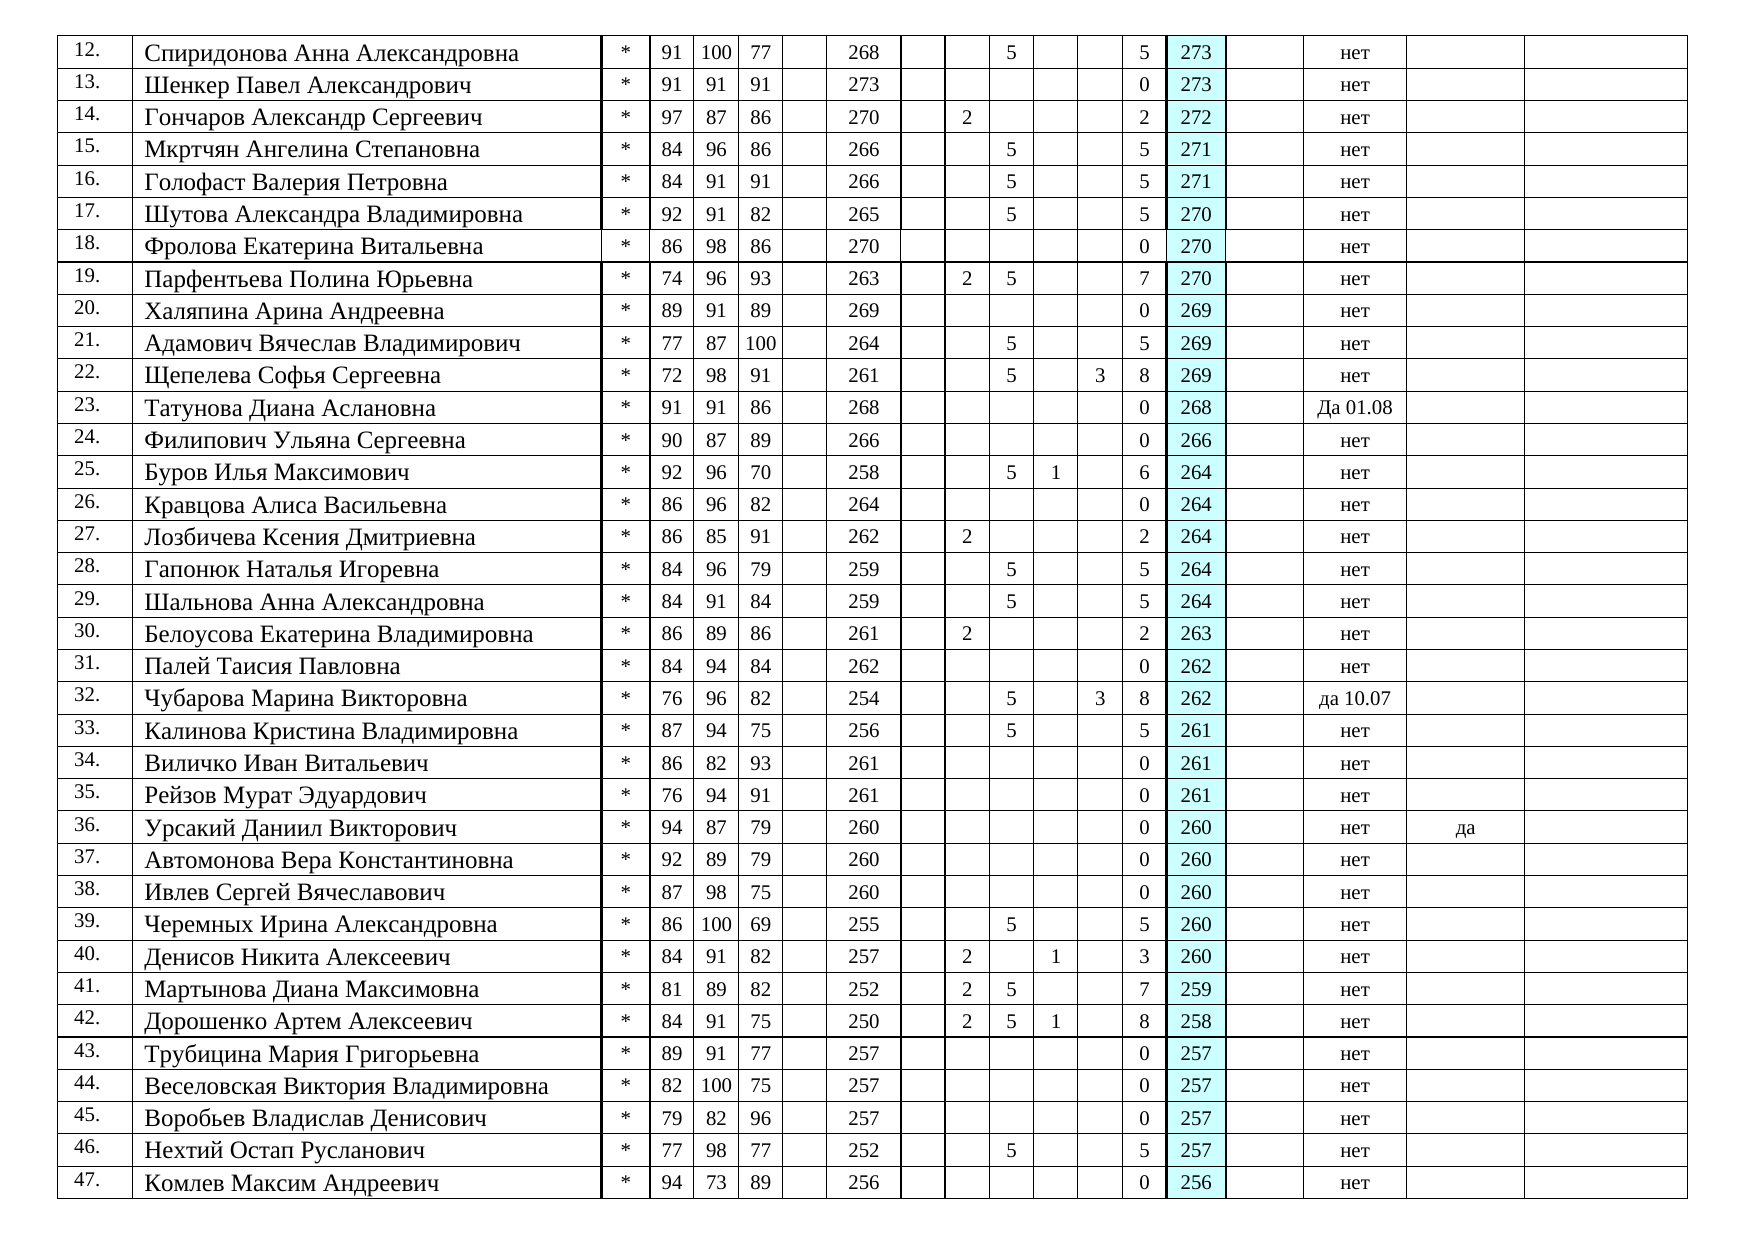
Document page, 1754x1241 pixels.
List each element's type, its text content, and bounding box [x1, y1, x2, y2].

table_cell нет [1304, 908, 1406, 939]
table_cell 5 [1123, 133, 1165, 164]
table_cell 272 [1168, 101, 1225, 132]
table_cell [1078, 941, 1122, 972]
table_cell [783, 36, 826, 68]
table_cell [902, 424, 944, 455]
table_cell 268 [1168, 392, 1225, 423]
table_cell * [603, 811, 649, 843]
table_cell 89 [694, 844, 738, 875]
table_cell [1227, 553, 1303, 584]
table_cell 257 [1168, 1070, 1225, 1101]
table_cell 256 [827, 715, 900, 746]
table_cell 87 [694, 424, 738, 455]
table_cell нет [1304, 69, 1406, 100]
table_cell [1227, 424, 1303, 455]
table_cell [783, 1167, 826, 1198]
table_cell 256 [1168, 1167, 1225, 1198]
table_cell * [603, 973, 649, 1004]
table_cell [902, 779, 944, 810]
table_cell Шальнова Анна Александровна [133, 585, 600, 617]
table_cell [783, 715, 826, 746]
table_cell нет [1304, 295, 1406, 326]
table_cell 86 [651, 747, 693, 778]
table_cell 264 [1168, 489, 1225, 520]
table_cell 263 [827, 263, 900, 294]
table_cell [1078, 747, 1122, 778]
table_cell 269 [1168, 359, 1225, 391]
table_cell Татунова Диана Аслановна [133, 392, 600, 423]
table_cell 91 [739, 69, 782, 100]
table_cell 77 [651, 1134, 693, 1166]
table_cell [783, 69, 826, 100]
table_cell [58, 1167, 132, 1198]
table_cell 86 [739, 101, 782, 132]
table_cell 75 [739, 715, 782, 746]
table_cell [1078, 908, 1122, 939]
table_cell 3 [1078, 682, 1122, 713]
table_cell 264 [1168, 456, 1225, 487]
table_cell [946, 133, 989, 164]
table_cell Спиридонова Анна Александровна [133, 36, 600, 68]
table_cell Черемных Ирина Александровна [133, 908, 600, 939]
table_cell [902, 1070, 944, 1101]
table_cell нет [1304, 489, 1406, 520]
table_cell * [603, 1134, 649, 1166]
table_cell * [603, 1167, 649, 1198]
table_cell [1407, 844, 1524, 875]
table_cell 7 [1123, 973, 1165, 1004]
table_cell * [603, 585, 649, 617]
table_cell [946, 36, 989, 68]
table_cell 270 [827, 101, 900, 132]
table_cell [783, 779, 826, 810]
table_cell * [603, 456, 649, 487]
table_cell 96 [694, 682, 738, 713]
table_cell 5 [990, 359, 1033, 391]
table_cell 269 [827, 295, 900, 326]
table_cell [902, 1167, 944, 1198]
table_cell [1407, 1005, 1524, 1036]
table_cell [1227, 908, 1303, 939]
table_cell 5 [990, 327, 1033, 358]
table_cell [1227, 747, 1303, 778]
table_cell 260 [1168, 844, 1225, 875]
table_cell 1 [1034, 941, 1077, 972]
table_cell [783, 327, 826, 358]
table_cell [1227, 844, 1303, 875]
table_cell 5 [990, 715, 1033, 746]
table_cell [946, 456, 989, 487]
table_cell нет [1304, 1102, 1406, 1133]
table_cell 96 [739, 1102, 782, 1133]
table_cell [990, 941, 1033, 972]
table_cell [58, 392, 132, 423]
table_cell [990, 844, 1033, 875]
table_cell [1407, 166, 1524, 197]
table_cell 1 [1034, 456, 1077, 487]
table_cell 84 [651, 585, 693, 617]
table_cell * [603, 295, 649, 326]
table_cell 5 [990, 36, 1033, 68]
table_cell [1034, 198, 1077, 229]
table_cell [1078, 973, 1122, 1004]
table_cell 1 [1034, 1005, 1077, 1036]
table_cell 257 [827, 1038, 900, 1069]
table_cell [1034, 359, 1077, 391]
table_cell [1078, 1134, 1122, 1166]
table_cell [1407, 101, 1524, 132]
table_cell 0 [1123, 392, 1165, 423]
table_cell [1034, 1038, 1077, 1069]
table_cell 6 [1123, 456, 1165, 487]
table_cell [1227, 1134, 1303, 1166]
table_cell [1078, 553, 1122, 584]
table_cell [58, 263, 132, 294]
table_cell 264 [1168, 553, 1225, 584]
table_cell Дорошенко Артем Алексеевич [133, 1005, 600, 1036]
table_cell [1034, 1134, 1077, 1166]
table_cell 91 [739, 521, 782, 552]
table_cell [902, 715, 944, 746]
table_cell [946, 327, 989, 358]
table_cell [1407, 747, 1524, 778]
table_cell [58, 908, 132, 939]
table_cell [990, 779, 1033, 810]
table_cell нет [1304, 521, 1406, 552]
table_cell [946, 779, 989, 810]
table_cell [783, 198, 826, 229]
table_cell 5 [990, 973, 1033, 1004]
table_cell нет [1304, 585, 1406, 617]
table_cell * [603, 553, 649, 584]
table_cell * [603, 36, 649, 68]
table_cell * [603, 779, 649, 810]
table_cell [1407, 456, 1524, 487]
table_cell Щепелева Софья Сергеевна [133, 359, 600, 391]
table_cell 89 [739, 1167, 782, 1198]
table_cell [1525, 327, 1687, 358]
table_cell [58, 1102, 132, 1133]
table_cell [1407, 908, 1524, 939]
table_cell [58, 973, 132, 1004]
table_cell 98 [694, 359, 738, 391]
table_cell [902, 585, 944, 617]
table_cell [783, 585, 826, 617]
table_cell [783, 359, 826, 391]
table_cell [1525, 941, 1687, 972]
table_cell 268 [827, 36, 900, 68]
table_cell [1525, 747, 1687, 778]
table_cell [1078, 263, 1122, 294]
table_cell 5 [1123, 36, 1165, 68]
table_cell 96 [694, 553, 738, 584]
table_cell 2 [1123, 101, 1165, 132]
table_cell [1227, 521, 1303, 552]
table_cell 87 [694, 327, 738, 358]
table_cell [1034, 1167, 1077, 1198]
table_cell 77 [739, 36, 782, 68]
table_cell [990, 392, 1033, 423]
table_cell Автомонова Вера Константиновна [133, 844, 600, 875]
table_cell 84 [651, 1005, 693, 1036]
table_cell [902, 844, 944, 875]
table_cell * [603, 747, 649, 778]
table_cell [990, 618, 1033, 649]
table_cell [902, 69, 944, 100]
table_cell [1525, 489, 1687, 520]
table_cell 91 [694, 198, 738, 229]
table_cell [946, 69, 989, 100]
table_cell [1078, 779, 1122, 810]
table_cell 257 [1168, 1134, 1225, 1166]
table_cell 94 [651, 811, 693, 843]
table_cell [1078, 36, 1122, 68]
table_cell нет [1304, 844, 1406, 875]
table_cell [1034, 650, 1077, 681]
table_cell 91 [651, 36, 693, 68]
table_cell [58, 941, 132, 972]
table_cell [1525, 69, 1687, 100]
table_cell [1227, 779, 1303, 810]
table_cell нет [1304, 941, 1406, 972]
table_cell 100 [739, 327, 782, 358]
table_cell 91 [694, 1038, 738, 1069]
table_cell [1078, 1070, 1122, 1101]
table_cell * [603, 844, 649, 875]
table_cell 91 [651, 392, 693, 423]
table_cell [990, 230, 1033, 261]
table_cell Буров Илья Максимович [133, 456, 600, 487]
table_cell [902, 618, 944, 649]
table_cell Калинова Кристина Владимировна [133, 715, 600, 746]
table_cell [946, 811, 989, 843]
table_cell [1227, 456, 1303, 487]
table_cell 86 [650, 230, 693, 261]
table_cell [946, 650, 989, 681]
table_cell [783, 618, 826, 649]
table_cell [1078, 618, 1122, 649]
table_cell 86 [739, 618, 782, 649]
table_cell [58, 1134, 132, 1166]
table_cell 269 [1168, 295, 1225, 326]
table_cell 98 [694, 230, 738, 261]
table_cell [58, 521, 132, 552]
table_cell 91 [694, 941, 738, 972]
table_cell [58, 1005, 132, 1036]
table_cell Денисов Никита Алексеевич [133, 941, 600, 972]
table_cell [990, 1038, 1033, 1069]
table_cell 0 [1123, 1102, 1165, 1133]
table_cell [946, 1038, 989, 1069]
table_cell [1227, 1038, 1303, 1069]
table_cell 91 [694, 69, 738, 100]
table_cell * [603, 876, 649, 907]
table_cell 260 [827, 844, 900, 875]
table_cell * [603, 618, 649, 649]
table_cell [1078, 521, 1122, 552]
table_cell [1227, 1102, 1303, 1133]
table_cell [902, 747, 944, 778]
table_cell 91 [739, 359, 782, 391]
table_cell [58, 876, 132, 907]
table_cell [902, 1134, 944, 1166]
table_cell 86 [651, 908, 693, 939]
table_cell [783, 263, 826, 294]
table_cell [901, 230, 944, 261]
table_cell [1407, 585, 1524, 617]
table_cell 73 [694, 1167, 738, 1198]
table_cell [1034, 69, 1077, 100]
table_cell [1227, 166, 1303, 197]
table_cell 84 [739, 585, 782, 617]
table_cell 84 [651, 133, 693, 164]
table_cell 264 [827, 327, 900, 358]
table_cell 5 [990, 263, 1033, 294]
table_cell 89 [651, 295, 693, 326]
table_cell [1078, 715, 1122, 746]
table_cell * [603, 327, 649, 358]
table_cell [990, 876, 1033, 907]
table_cell [1525, 650, 1687, 681]
table_cell 5 [990, 1134, 1033, 1166]
table_cell [783, 876, 826, 907]
table_cell [946, 876, 989, 907]
table_cell Гапонюк Наталья Игоревна [133, 553, 600, 584]
table_cell [1034, 392, 1077, 423]
table_cell 261 [827, 747, 900, 778]
table_cell [783, 133, 826, 164]
table_cell 259 [827, 585, 900, 617]
table_cell 82 [739, 489, 782, 520]
table_cell [1525, 682, 1687, 713]
table_cell [1078, 392, 1122, 423]
table_cell нет [1304, 747, 1406, 778]
table_cell 5 [990, 908, 1033, 939]
table_cell 82 [739, 198, 782, 229]
table_cell [1525, 1134, 1687, 1166]
table_cell [58, 133, 132, 164]
table_cell 77 [739, 1134, 782, 1166]
table_cell [1525, 133, 1687, 164]
table_cell [1407, 618, 1524, 649]
table_cell [990, 424, 1033, 455]
table_cell [58, 618, 132, 649]
table_cell 69 [739, 908, 782, 939]
table_cell * [603, 521, 649, 552]
table_cell [902, 1005, 944, 1036]
table_cell * [603, 424, 649, 455]
table_cell 0 [1123, 1038, 1165, 1069]
table_cell [946, 295, 989, 326]
table_cell 0 [1123, 424, 1165, 455]
table_cell 81 [651, 973, 693, 1004]
table_cell [1227, 811, 1303, 843]
table_cell [946, 166, 989, 197]
table_cell [902, 456, 944, 487]
table_cell [783, 747, 826, 778]
table_cell [1407, 1102, 1524, 1133]
table_cell [1407, 327, 1524, 358]
table_cell 5 [1123, 908, 1165, 939]
table_cell 2 [946, 101, 989, 132]
table_cell 82 [739, 682, 782, 713]
table_cell 92 [651, 844, 693, 875]
table_cell 252 [827, 973, 900, 1004]
table_cell 257 [827, 1070, 900, 1101]
table_cell [1078, 69, 1122, 100]
table_cell нет [1304, 198, 1406, 229]
table_cell 260 [827, 811, 900, 843]
table_cell [1034, 295, 1077, 326]
table_cell [1227, 69, 1303, 100]
table_cell 90 [651, 424, 693, 455]
table_cell [1407, 359, 1524, 391]
table_cell [1525, 1038, 1687, 1069]
table_cell 77 [651, 327, 693, 358]
table_cell 0 [1123, 1070, 1165, 1101]
table_cell [1407, 973, 1524, 1004]
table_cell [990, 489, 1033, 520]
table_cell [783, 682, 826, 713]
table_cell [1227, 682, 1303, 713]
table_cell 94 [694, 715, 738, 746]
table_cell [1525, 553, 1687, 584]
table_cell 261 [1168, 747, 1225, 778]
table_cell 74 [651, 263, 693, 294]
table_cell 257 [827, 1102, 900, 1133]
table_cell [1078, 585, 1122, 617]
table_cell 86 [651, 618, 693, 649]
table_cell нет [1304, 327, 1406, 358]
table_cell [783, 392, 826, 423]
table_cell [990, 1070, 1033, 1101]
table_cell [1034, 876, 1077, 907]
table_cell * [603, 489, 649, 520]
table_cell нет [1304, 779, 1406, 810]
table_cell нет [1304, 359, 1406, 391]
table_cell [1407, 650, 1524, 681]
table_cell 5 [1123, 585, 1165, 617]
table_cell 266 [827, 424, 900, 455]
table_cell 3 [1123, 941, 1165, 972]
table_cell [1034, 1102, 1077, 1133]
table_cell [783, 973, 826, 1004]
table_cell [902, 327, 944, 358]
table_cell [1525, 779, 1687, 810]
table_cell Адамович Вячеслав Владимирович [133, 327, 600, 358]
table_cell нет [1304, 811, 1406, 843]
table_cell 82 [694, 1102, 738, 1133]
table_cell 252 [827, 1134, 900, 1166]
table_cell [902, 521, 944, 552]
table_cell 5 [990, 133, 1033, 164]
table_cell [1034, 811, 1077, 843]
table_cell * [603, 359, 649, 391]
table_cell 82 [651, 1070, 693, 1101]
table_cell 2 [1123, 521, 1165, 552]
table_cell [1034, 844, 1077, 875]
table_cell нет [1304, 876, 1406, 907]
table_cell [1078, 489, 1122, 520]
table_cell [783, 489, 826, 520]
table_cell [783, 811, 826, 843]
table_cell 87 [694, 811, 738, 843]
table_cell нет [1304, 456, 1406, 487]
table_cell Чубарова Марина Викторовна [133, 682, 600, 713]
table_cell [1034, 263, 1077, 294]
table_cell * [603, 69, 649, 100]
table_cell [58, 230, 132, 261]
table_cell 86 [651, 489, 693, 520]
table_cell [1407, 682, 1524, 713]
table_cell [946, 908, 989, 939]
table_cell 261 [827, 618, 900, 649]
table_cell Палей Таисия Павловна [133, 650, 600, 681]
table_cell [990, 1102, 1033, 1133]
table_cell [902, 101, 944, 132]
table_cell [1226, 230, 1303, 261]
table_cell 2 [946, 618, 989, 649]
table_cell Да 01.08 [1304, 392, 1406, 423]
table_cell 263 [1168, 618, 1225, 649]
table_cell 94 [694, 650, 738, 681]
table_cell Парфентьева Полина Юрьевна [133, 263, 600, 294]
table_cell 273 [827, 69, 900, 100]
table_cell 91 [651, 69, 693, 100]
table_cell [1034, 489, 1077, 520]
table_cell [783, 1038, 826, 1069]
table_cell 0 [1123, 844, 1165, 875]
table_cell [58, 489, 132, 520]
table_cell 5 [990, 166, 1033, 197]
table_cell [58, 456, 132, 487]
table_cell 93 [739, 747, 782, 778]
table_cell [58, 682, 132, 713]
table_cell Гончаров Александр Сергеевич [133, 101, 600, 132]
table_cell [946, 1134, 989, 1166]
table_cell 8 [1123, 1005, 1165, 1036]
table_cell [783, 521, 826, 552]
table_cell [990, 1167, 1033, 1198]
table_cell 259 [827, 553, 900, 584]
table_cell [1227, 1167, 1303, 1198]
table_cell [783, 941, 826, 972]
table_cell 255 [827, 908, 900, 939]
table_cell 260 [1168, 876, 1225, 907]
table_cell [1407, 1134, 1524, 1166]
table_cell [1034, 747, 1077, 778]
table_cell [1407, 198, 1524, 229]
table_cell 2 [946, 941, 989, 972]
table_cell 265 [827, 198, 900, 229]
table_cell нет [1304, 715, 1406, 746]
table_cell 262 [827, 521, 900, 552]
table_cell * [603, 908, 649, 939]
table_cell нет [1304, 36, 1406, 68]
table_cell [946, 230, 989, 261]
table_cell Воробьев Владислав Денисович [133, 1102, 600, 1133]
table_cell [1525, 230, 1687, 261]
table_cell 5 [1123, 198, 1165, 229]
table_cell Филипович Ульяна Сергеевна [133, 424, 600, 455]
table_cell 91 [694, 166, 738, 197]
table_cell 97 [651, 101, 693, 132]
table_cell * [603, 263, 649, 294]
table_cell да 10.07 [1304, 682, 1406, 713]
table_cell 82 [694, 747, 738, 778]
table_cell [1407, 263, 1524, 294]
table_cell Ивлев Сергей Вячеславович [133, 876, 600, 907]
table_cell [1034, 166, 1077, 197]
table_cell [902, 811, 944, 843]
table_cell [1078, 133, 1122, 164]
table_cell 8 [1123, 682, 1165, 713]
table_cell 2 [946, 1005, 989, 1036]
table_cell [1034, 715, 1077, 746]
table_cell 92 [651, 198, 693, 229]
table_cell 87 [651, 876, 693, 907]
table_cell Лозбичева Ксения Дмитриевна [133, 521, 600, 552]
table_cell Мкртчян Ангелина Степановна [133, 133, 600, 164]
table_cell 261 [1168, 779, 1225, 810]
table_cell 5 [1123, 715, 1165, 746]
table_cell [1227, 327, 1303, 358]
table_cell [902, 263, 944, 294]
table_cell [1034, 36, 1077, 68]
table_cell [58, 779, 132, 810]
table_cell [1078, 876, 1122, 907]
table_cell 260 [1168, 908, 1225, 939]
table_cell 79 [739, 844, 782, 875]
table_cell [783, 553, 826, 584]
table_cell 98 [694, 1134, 738, 1166]
table_cell Урсакий Даниил Викторович [133, 811, 600, 843]
table_cell [1525, 1005, 1687, 1036]
table_cell Шенкер Павел Александрович [133, 69, 600, 100]
table_cell [58, 715, 132, 746]
table_cell 7 [1123, 263, 1165, 294]
table_cell 266 [827, 133, 900, 164]
table_cell [1525, 973, 1687, 1004]
table_cell 0 [1123, 489, 1165, 520]
table_cell [1227, 198, 1303, 229]
table_cell 85 [694, 521, 738, 552]
table_cell [58, 1038, 132, 1069]
table_cell [1227, 876, 1303, 907]
table_cell [902, 682, 944, 713]
table_cell 259 [1168, 973, 1225, 1004]
table_cell [1525, 876, 1687, 907]
table_cell [902, 359, 944, 391]
table_cell [1525, 392, 1687, 423]
table_cell * [603, 1102, 649, 1133]
table_cell [783, 230, 826, 261]
table_cell 0 [1123, 230, 1166, 261]
table_cell Нехтий Остап Русланович [133, 1134, 600, 1166]
table_cell [1078, 424, 1122, 455]
table_cell 82 [739, 941, 782, 972]
table_cell [783, 1134, 826, 1166]
table_cell 96 [694, 456, 738, 487]
table_cell да [1407, 811, 1524, 843]
table_cell 260 [1168, 941, 1225, 972]
table_cell [1525, 844, 1687, 875]
table_cell [58, 69, 132, 100]
table_cell [946, 1167, 989, 1198]
table_cell нет [1304, 1070, 1406, 1101]
table_cell [1078, 1102, 1122, 1133]
table_cell [1227, 1005, 1303, 1036]
table_cell [902, 973, 944, 1004]
table_cell [946, 392, 989, 423]
table_cell [1034, 618, 1077, 649]
table_cell [1227, 263, 1303, 294]
table_cell [783, 650, 826, 681]
table_cell 79 [739, 553, 782, 584]
table_cell [1407, 36, 1524, 68]
table_cell * [603, 1005, 649, 1036]
table_cell [783, 166, 826, 197]
table_cell [946, 747, 989, 778]
table_cell 96 [694, 263, 738, 294]
table_cell 5 [1123, 327, 1165, 358]
table_cell [902, 908, 944, 939]
table_cell * [603, 101, 649, 132]
table_cell [946, 198, 989, 229]
table_cell [1525, 198, 1687, 229]
table_cell 258 [827, 456, 900, 487]
table_cell 100 [694, 1070, 738, 1101]
table_cell 5 [990, 585, 1033, 617]
table_cell [1407, 392, 1524, 423]
table_cell 96 [694, 489, 738, 520]
table_cell [783, 101, 826, 132]
table_cell нет [1304, 166, 1406, 197]
table_cell 270 [1168, 263, 1225, 294]
table_cell [946, 682, 989, 713]
table_cell [1407, 553, 1524, 584]
table_cell [1407, 941, 1524, 972]
table_cell 82 [739, 973, 782, 1004]
table_cell * [603, 198, 649, 229]
table_cell [58, 585, 132, 617]
table_cell [1034, 973, 1077, 1004]
table_cell 89 [694, 973, 738, 1004]
table_cell [1227, 650, 1303, 681]
table_cell [1525, 424, 1687, 455]
table_cell 264 [1168, 521, 1225, 552]
table_cell 269 [1168, 327, 1225, 358]
table_cell нет [1304, 1038, 1406, 1069]
table_cell [1227, 941, 1303, 972]
table_cell 273 [1168, 36, 1225, 68]
table_cell 250 [827, 1005, 900, 1036]
table_cell 273 [1168, 69, 1225, 100]
table_cell [58, 811, 132, 843]
table_cell 79 [651, 1102, 693, 1133]
table_cell Трубицина Мария Григорьевна [133, 1038, 600, 1069]
table_cell 0 [1123, 876, 1165, 907]
table_cell нет [1304, 424, 1406, 455]
table_cell 257 [1168, 1102, 1225, 1133]
table_cell 89 [739, 295, 782, 326]
table_cell 91 [739, 166, 782, 197]
table_cell [1227, 489, 1303, 520]
table_cell [783, 1102, 826, 1133]
table_cell 3 [1078, 359, 1122, 391]
table_cell * [603, 392, 649, 423]
table_cell [783, 1005, 826, 1036]
table_cell [58, 36, 132, 68]
table_cell [1034, 230, 1077, 261]
table_cell [1034, 424, 1077, 455]
table_cell [902, 198, 944, 229]
table_cell 5 [1123, 166, 1165, 197]
table_cell нет [1304, 133, 1406, 164]
table_cell 0 [1123, 1167, 1165, 1198]
table_cell 92 [651, 456, 693, 487]
table_cell нет [1304, 553, 1406, 584]
table_cell [1525, 456, 1687, 487]
table_cell 5 [990, 682, 1033, 713]
table_cell 86 [739, 392, 782, 423]
table_cell 261 [827, 359, 900, 391]
table_cell * [603, 682, 649, 713]
table_cell [1034, 327, 1077, 358]
table_cell 262 [1168, 650, 1225, 681]
table_cell * [603, 715, 649, 746]
table_cell [58, 295, 132, 326]
table_cell [1078, 327, 1122, 358]
table_cell 268 [827, 392, 900, 423]
table_cell Фролова Екатерина Витальевна [133, 230, 601, 261]
table_cell [990, 521, 1033, 552]
table_cell 264 [1168, 585, 1225, 617]
table_cell [1078, 811, 1122, 843]
table_cell * [603, 133, 649, 164]
table_cell [946, 715, 989, 746]
table_cell [1407, 230, 1524, 261]
table_cell [1407, 1167, 1524, 1198]
table_cell 5 [990, 198, 1033, 229]
table_cell нет [1304, 650, 1406, 681]
table_cell [1227, 392, 1303, 423]
table_cell [946, 1102, 989, 1133]
table_cell Виличко Иван Витальевич [133, 747, 600, 778]
table_cell [1034, 1070, 1077, 1101]
table_cell 270 [1168, 198, 1225, 229]
table_cell [58, 553, 132, 584]
table_cell 89 [651, 1038, 693, 1069]
table_cell [902, 1102, 944, 1133]
table_cell [783, 295, 826, 326]
table_cell 2 [946, 521, 989, 552]
table_cell 75 [739, 1070, 782, 1101]
table_cell [1078, 650, 1122, 681]
table_cell [946, 553, 989, 584]
table_cell [1525, 295, 1687, 326]
table_cell 84 [739, 650, 782, 681]
table_cell [1227, 973, 1303, 1004]
table_cell нет [1304, 263, 1406, 294]
table_cell [1525, 618, 1687, 649]
table_cell [990, 101, 1033, 132]
table_cell [1078, 198, 1122, 229]
table_cell 254 [827, 682, 900, 713]
table_cell [946, 585, 989, 617]
table_cell 0 [1123, 295, 1165, 326]
table_cell [58, 327, 132, 358]
table_cell 72 [651, 359, 693, 391]
table_cell 256 [827, 1167, 900, 1198]
table_cell 0 [1123, 650, 1165, 681]
table_cell [1227, 295, 1303, 326]
table_cell 84 [651, 166, 693, 197]
table_cell 87 [651, 715, 693, 746]
table_cell [58, 101, 132, 132]
table_cell 86 [651, 521, 693, 552]
table_cell [1407, 424, 1524, 455]
table_cell 2 [946, 973, 989, 1004]
table_cell [58, 424, 132, 455]
table_cell 91 [694, 295, 738, 326]
table_cell 270 [827, 230, 900, 261]
table_cell [902, 1038, 944, 1069]
table_cell [1034, 585, 1077, 617]
table_cell 5 [1123, 553, 1165, 584]
table_cell 8 [1123, 359, 1165, 391]
table_cell * [603, 941, 649, 972]
table_cell [1407, 779, 1524, 810]
table_cell [1525, 1070, 1687, 1101]
table_cell [1525, 811, 1687, 843]
table_cell [1078, 230, 1122, 261]
table_cell [1078, 1167, 1122, 1198]
table_cell [1034, 682, 1077, 713]
table_cell [1078, 1038, 1122, 1069]
table_cell [990, 747, 1033, 778]
table_cell [58, 747, 132, 778]
table_cell [783, 844, 826, 875]
table_cell [58, 1070, 132, 1101]
table_cell [1078, 101, 1122, 132]
table_cell 0 [1123, 747, 1165, 778]
table_cell [946, 489, 989, 520]
table_cell 100 [694, 36, 738, 68]
table_cell [1525, 166, 1687, 197]
table_cell * [603, 1070, 649, 1101]
table_cell [902, 295, 944, 326]
table_cell нет [1304, 230, 1406, 261]
table_cell [1525, 521, 1687, 552]
table_cell 76 [651, 779, 693, 810]
table_cell [783, 1070, 826, 1101]
table_cell нет [1304, 101, 1406, 132]
table_cell нет [1304, 618, 1406, 649]
table_cell 84 [651, 941, 693, 972]
table_cell [1078, 456, 1122, 487]
table_cell 266 [1168, 424, 1225, 455]
table_cell [58, 198, 132, 229]
table_cell [1525, 1167, 1687, 1198]
table_cell [902, 553, 944, 584]
table_cell 87 [694, 101, 738, 132]
table_cell 0 [1123, 811, 1165, 843]
table_cell 5 [990, 553, 1033, 584]
table_cell [902, 133, 944, 164]
table_cell 258 [1168, 1005, 1225, 1036]
table_cell [1407, 1070, 1524, 1101]
table_cell [990, 650, 1033, 681]
table_cell 260 [1168, 811, 1225, 843]
table_cell 271 [1168, 166, 1225, 197]
table_cell 2 [1123, 618, 1165, 649]
table_cell [902, 392, 944, 423]
table_cell Комлев Максим Андреевич [133, 1167, 600, 1198]
table_cell 91 [739, 779, 782, 810]
table_cell [783, 908, 826, 939]
table_cell [1407, 715, 1524, 746]
table_cell [1525, 585, 1687, 617]
table_cell Кравцова Алиса Васильевна [133, 489, 600, 520]
table_cell 264 [827, 489, 900, 520]
table_cell [1227, 585, 1303, 617]
table_cell 100 [694, 908, 738, 939]
table_cell 77 [739, 1038, 782, 1069]
table_cell Белоусова Екатерина Владимировна [133, 618, 600, 649]
table_cell [1525, 36, 1687, 68]
table_cell [1407, 133, 1524, 164]
table_cell [1227, 36, 1303, 68]
table_cell [1078, 166, 1122, 197]
table_cell нет [1304, 1167, 1406, 1198]
table_cell Рейзов Мурат Эдуардович [133, 779, 600, 810]
table_cell [902, 489, 944, 520]
table_cell [58, 166, 132, 197]
table_cell 257 [827, 941, 900, 972]
table_cell 89 [739, 424, 782, 455]
table_cell [1525, 715, 1687, 746]
table_cell Веселовская Виктория Владимировна [133, 1070, 600, 1101]
table_cell 75 [739, 1005, 782, 1036]
table_cell Шутова Александра Владимировна [133, 198, 600, 229]
table_cell [1078, 844, 1122, 875]
table_cell [58, 359, 132, 391]
table_cell [902, 650, 944, 681]
table_cell [990, 69, 1033, 100]
table_cell 75 [739, 876, 782, 907]
table_cell 262 [827, 650, 900, 681]
table_cell 79 [739, 811, 782, 843]
table_cell Мартынова Диана Максимовна [133, 973, 600, 1004]
table_cell 91 [694, 1005, 738, 1036]
table_cell 89 [694, 618, 738, 649]
table_cell 0 [1123, 69, 1165, 100]
table_cell [990, 295, 1033, 326]
table_cell нет [1304, 973, 1406, 1004]
table_cell [902, 166, 944, 197]
table_cell Голофаст Валерия Петровна [133, 166, 600, 197]
table_cell [902, 36, 944, 68]
table_cell [946, 359, 989, 391]
table_cell 270 [1167, 230, 1225, 261]
table_cell [1525, 101, 1687, 132]
table_cell 86 [739, 133, 782, 164]
table_cell [946, 424, 989, 455]
table_cell 91 [694, 392, 738, 423]
table_cell [1227, 618, 1303, 649]
table_cell 5 [990, 1005, 1033, 1036]
table_cell [1407, 489, 1524, 520]
table_cell [946, 844, 989, 875]
table_cell 84 [651, 553, 693, 584]
table_cell [1525, 908, 1687, 939]
table_cell [1034, 521, 1077, 552]
table_cell [1034, 779, 1077, 810]
table_cell [1034, 908, 1077, 939]
table_cell [1407, 295, 1524, 326]
table_cell нет [1304, 1005, 1406, 1036]
table_cell 93 [739, 263, 782, 294]
table_cell * [603, 1038, 649, 1069]
table_cell [1525, 263, 1687, 294]
table_cell 262 [1168, 682, 1225, 713]
table_cell 5 [990, 456, 1033, 487]
table_cell [58, 844, 132, 875]
table_cell [1525, 1102, 1687, 1133]
table_cell [1407, 69, 1524, 100]
table_cell [1407, 521, 1524, 552]
table_cell [783, 424, 826, 455]
table_cell 96 [694, 133, 738, 164]
table_cell [902, 941, 944, 972]
table_cell 257 [1168, 1038, 1225, 1069]
table_cell 261 [1168, 715, 1225, 746]
table_cell 76 [651, 682, 693, 713]
table_cell 91 [694, 585, 738, 617]
table_cell нет [1304, 1134, 1406, 1166]
table_cell [1227, 715, 1303, 746]
table_cell [1525, 359, 1687, 391]
table_cell [1034, 101, 1077, 132]
table_cell 266 [827, 166, 900, 197]
table_cell [1078, 295, 1122, 326]
table_cell [1227, 101, 1303, 132]
table_cell [946, 1070, 989, 1101]
table_cell 261 [827, 779, 900, 810]
table_cell 260 [827, 876, 900, 907]
table_cell [1227, 133, 1303, 164]
table_cell * [602, 230, 649, 261]
table_cell 84 [651, 650, 693, 681]
table_cell [1227, 359, 1303, 391]
table_cell [902, 876, 944, 907]
table_cell * [603, 650, 649, 681]
table_cell [783, 456, 826, 487]
table_cell 5 [1123, 1134, 1165, 1166]
table_cell [58, 650, 132, 681]
table_cell 94 [694, 779, 738, 810]
table_cell 94 [651, 1167, 693, 1198]
table_cell 2 [946, 263, 989, 294]
table_cell [1034, 553, 1077, 584]
table_cell 98 [694, 876, 738, 907]
table_cell * [603, 166, 649, 197]
table_cell 0 [1123, 779, 1165, 810]
table_cell [1078, 1005, 1122, 1036]
table_cell [1227, 1070, 1303, 1101]
table_cell 70 [739, 456, 782, 487]
table_cell [1034, 133, 1077, 164]
table_cell 86 [739, 230, 782, 261]
table_cell 271 [1168, 133, 1225, 164]
table_cell [990, 811, 1033, 843]
table_cell [1407, 1038, 1524, 1069]
table_cell [1407, 876, 1524, 907]
table_cell Халяпина Арина Андреевна [133, 295, 600, 326]
